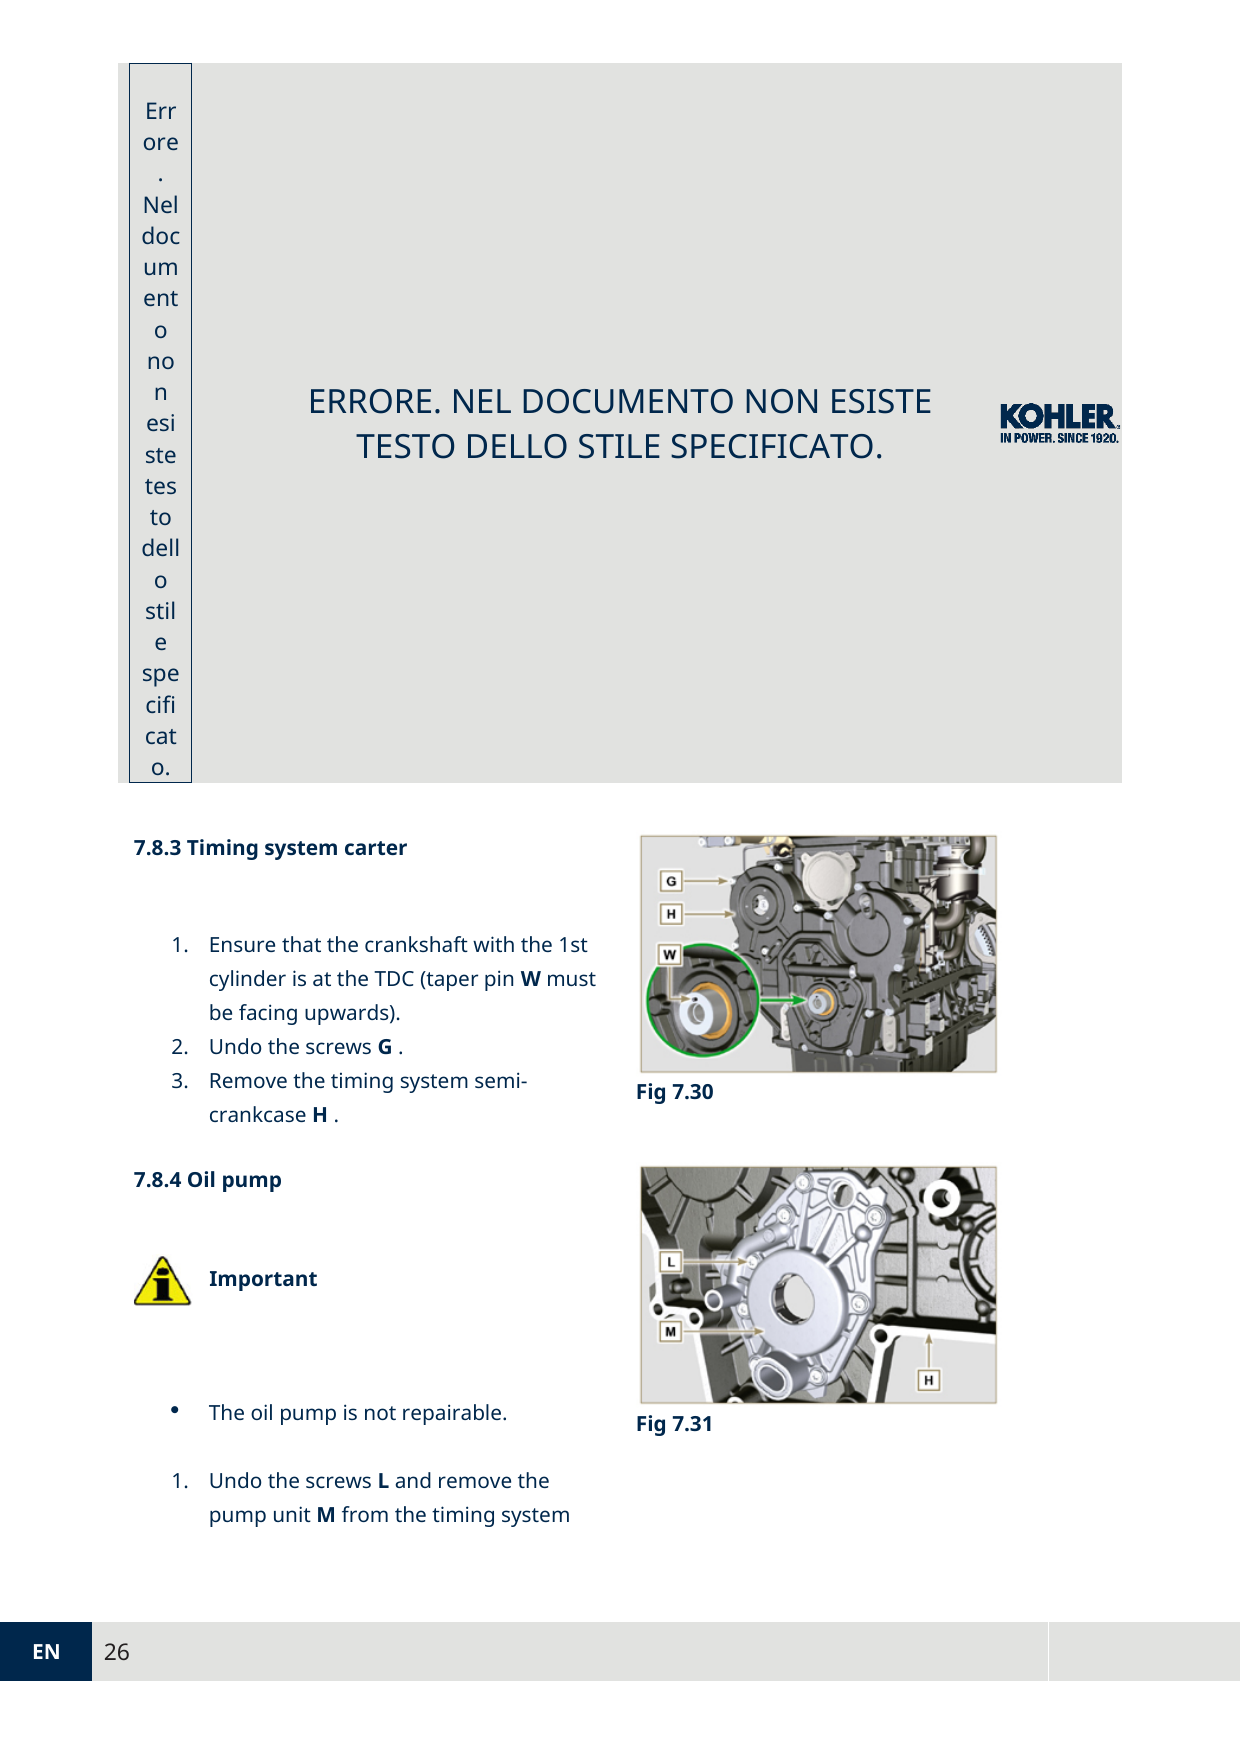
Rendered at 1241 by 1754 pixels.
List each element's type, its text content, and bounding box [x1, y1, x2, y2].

picture [133, 1254, 193, 1306]
table_cell 7.8.4 Oil pump Important The oil pump is not repairable. Undo the screws L and remove the pump unit M from the timing system carter H ( ST_06 ) . [118, 1146, 620, 1544]
picture [1000, 403, 1121, 443]
picture [635, 1162, 1002, 1409]
table_cell 7.8.3 Timing system carter Ensure that the crankshaft with the 1st cylinder is at the TDC (taper pin W must be facing upwards). Undo the screws G . Remove the timing system semi-crankcase H . [118, 815, 620, 1146]
table_cell Fig 7.31 [620, 1146, 1122, 1544]
table_cell Fig 7.30 [620, 815, 1122, 1146]
picture [635, 830, 1002, 1078]
